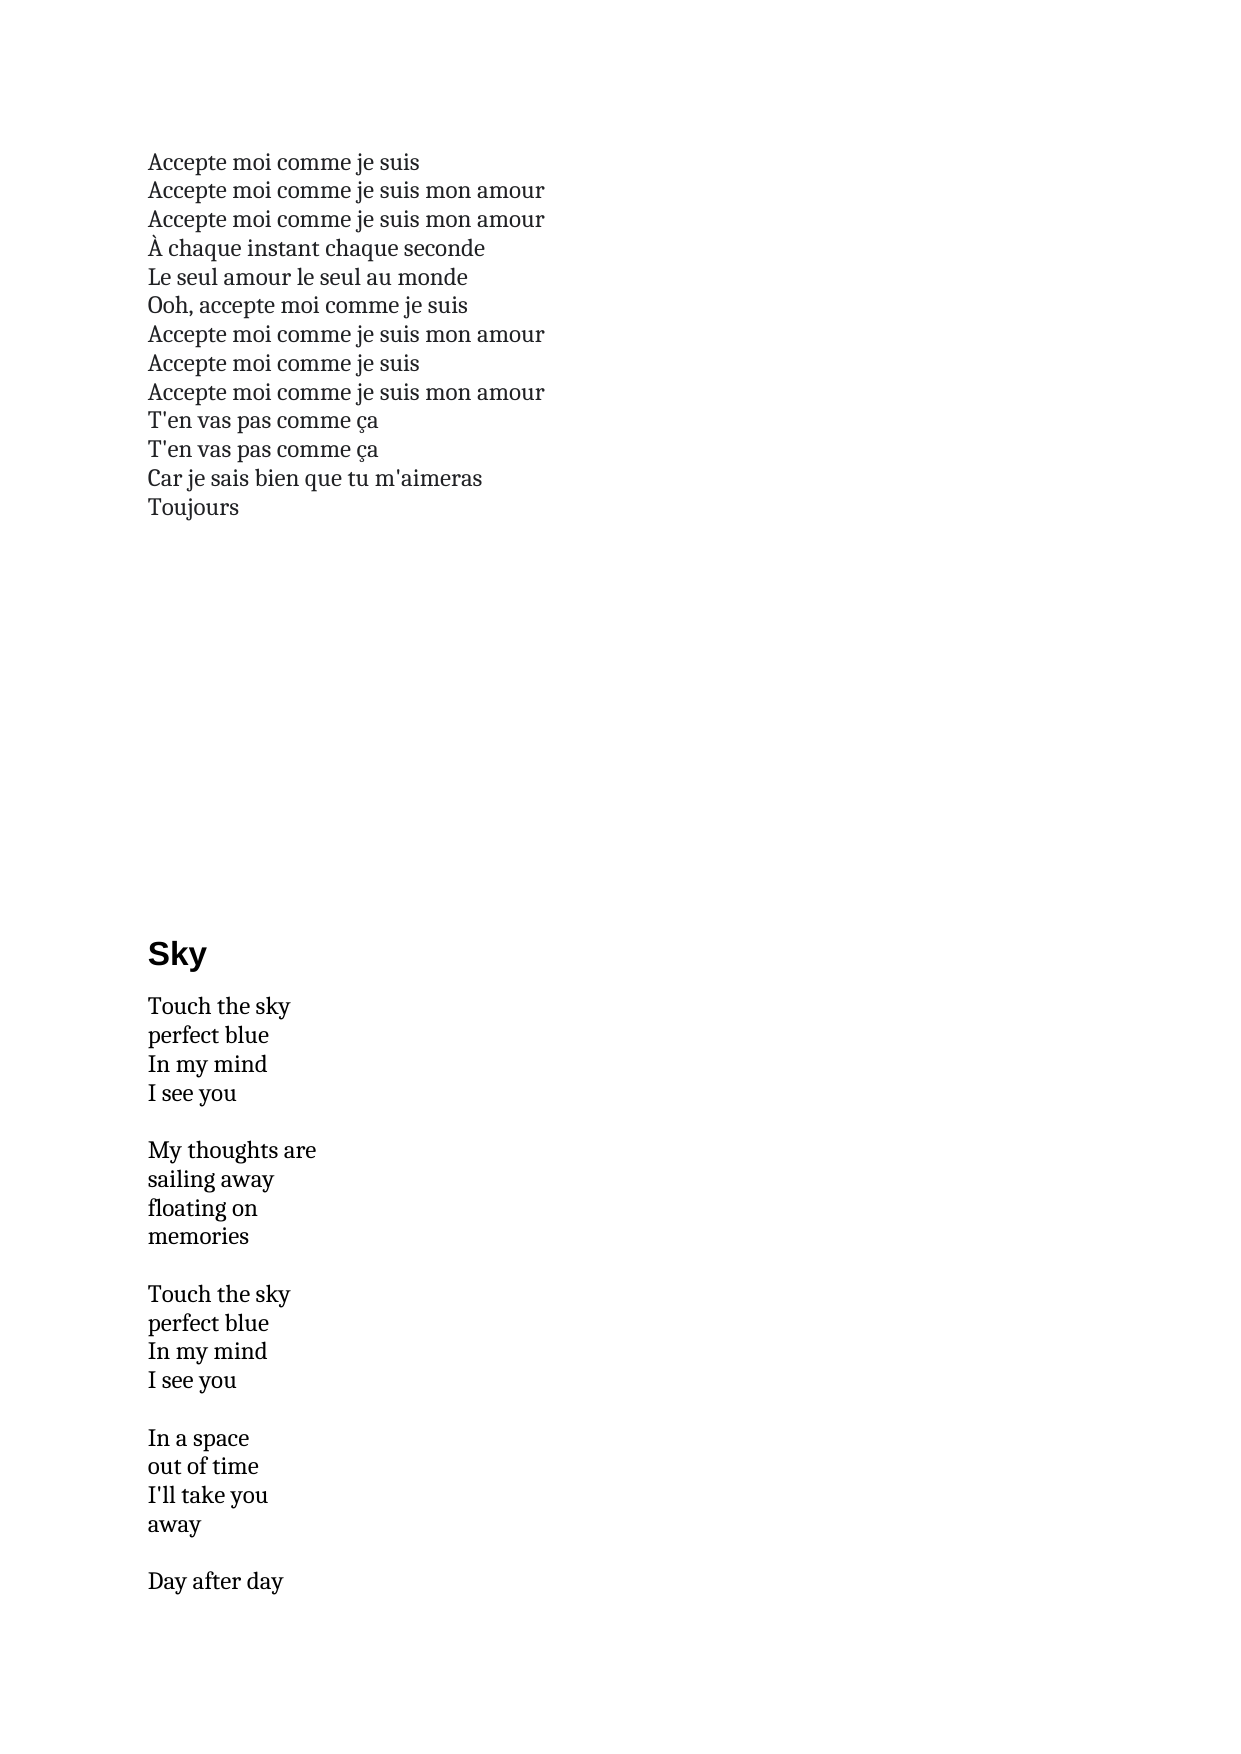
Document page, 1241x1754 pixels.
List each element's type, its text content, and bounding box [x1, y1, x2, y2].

text away [148, 1510, 1093, 1538]
text memories [148, 1222, 1093, 1251]
text perfect blue [148, 1021, 1093, 1050]
text sailing away [148, 1165, 1093, 1193]
text I see you [148, 1366, 1093, 1395]
text I see you [148, 1078, 1093, 1107]
text perfect blue [148, 1308, 1093, 1337]
text I'll take you [148, 1481, 1093, 1510]
text Touch the sky [148, 1280, 1093, 1308]
text In a space [148, 1423, 1093, 1452]
text out of time [148, 1452, 1093, 1481]
text T'en vas pas comme ça T'en vas pas comme ça Car je sais bien que tu m'aimeras Toujours [148, 406, 1093, 521]
text Day after day [148, 1567, 1093, 1596]
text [148, 148, 1093, 406]
text Sky [148, 934, 1093, 973]
text In my mind [148, 1050, 1093, 1078]
text In my mind [148, 1337, 1093, 1366]
text floating on [148, 1193, 1093, 1222]
text My thoughts are [148, 1136, 1093, 1165]
text Touch the sky [148, 992, 1093, 1021]
